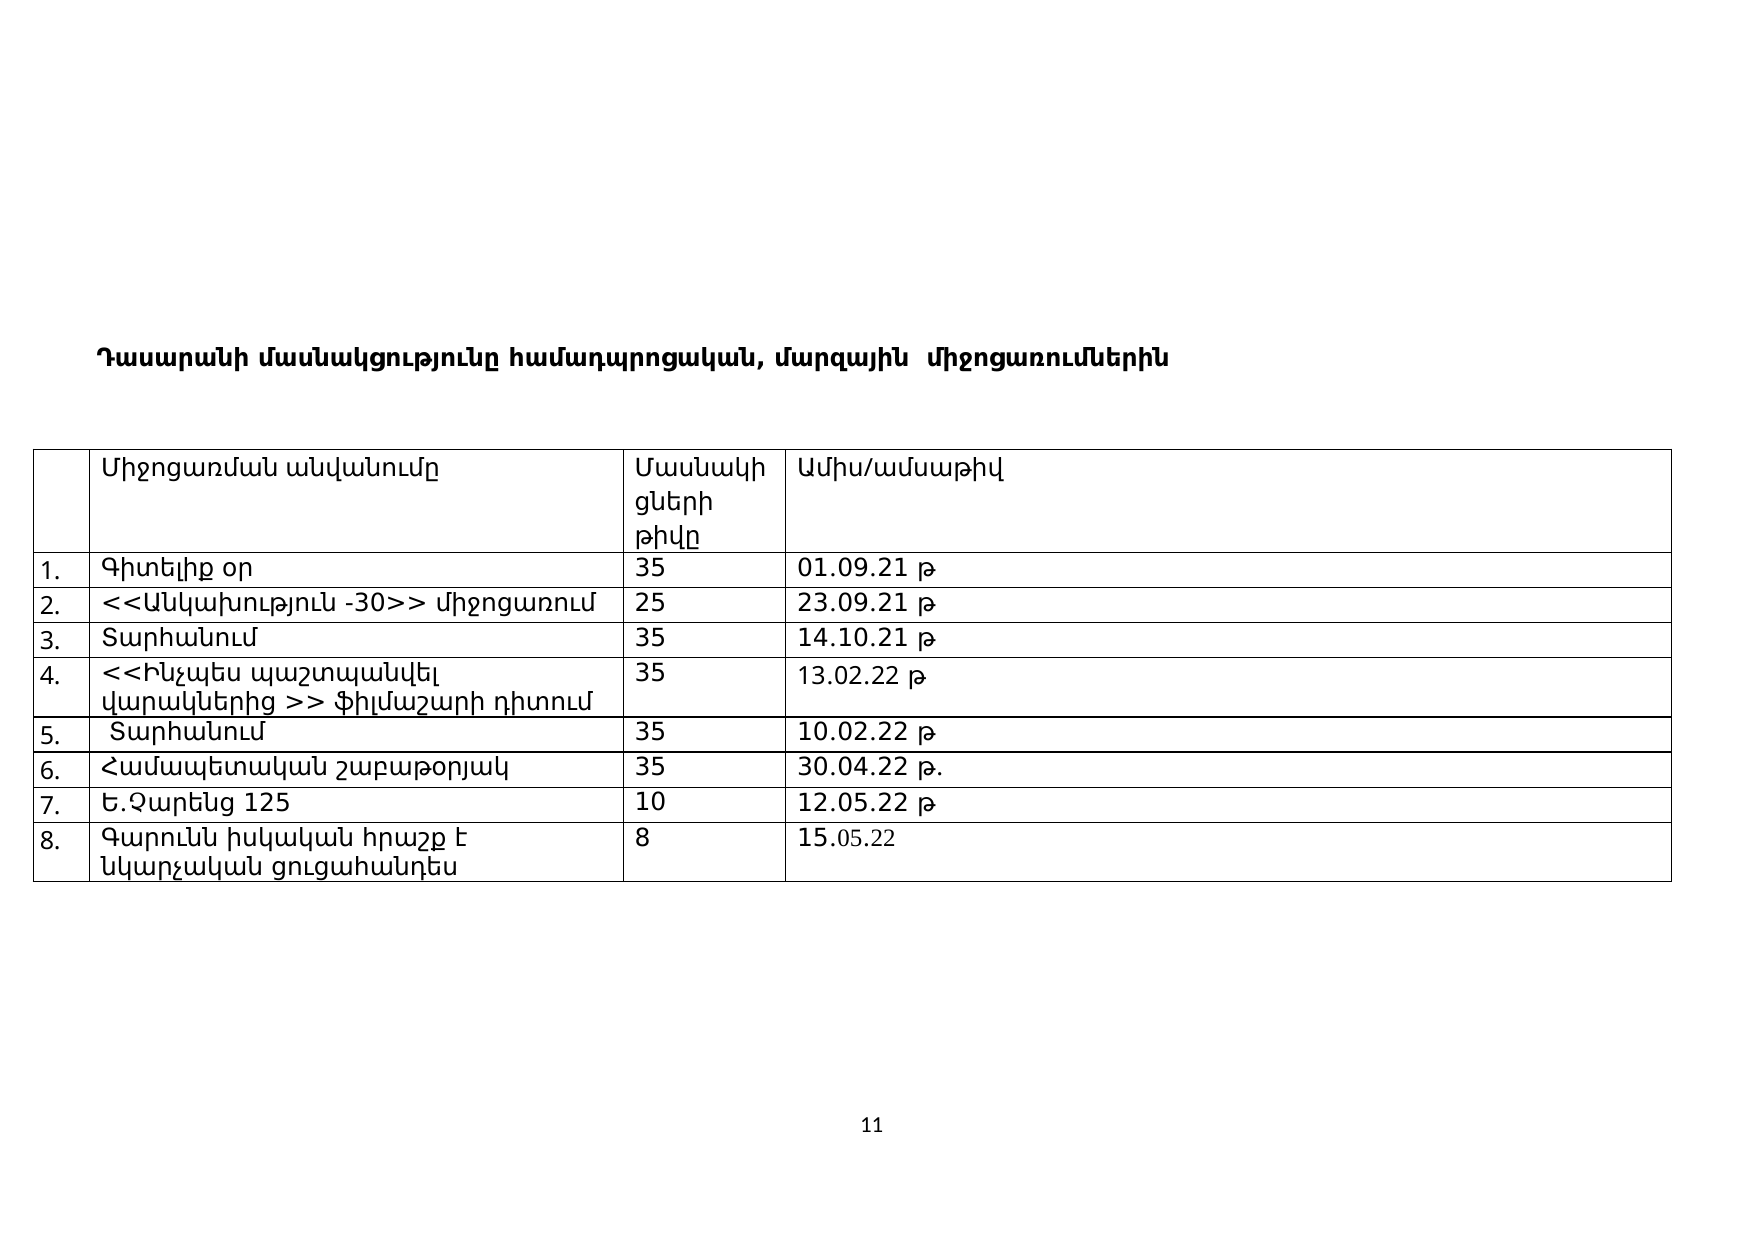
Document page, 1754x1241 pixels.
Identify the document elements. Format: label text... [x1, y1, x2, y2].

table_cell 13․02․22 թ [786, 658, 1671, 716]
table_cell [34, 788, 89, 822]
table_header Միջոցառման անվանումը [90, 450, 623, 552]
table_cell Տարհանում [90, 718, 623, 751]
table_cell Ե․Չարենց 125 [90, 788, 623, 822]
table_cell Համապետական շաբաթօրյակ [90, 753, 623, 787]
table_cell 10․02․22 թ [786, 718, 1671, 751]
table_cell 30․04․22 թ․ [786, 753, 1671, 787]
text Դասարանի մասնակցությունը համադպրոցական, մարզային միջոցառումներին [44, 343, 1698, 372]
table_cell [34, 588, 89, 622]
table_header [34, 450, 89, 552]
table_cell 10 [624, 788, 785, 822]
table_cell Գիտելիք օր [90, 553, 623, 587]
table_cell [34, 823, 89, 881]
table_cell [34, 623, 89, 657]
table_cell [34, 753, 89, 787]
table_cell <<Անկախություն -30>> միջոցառում [90, 588, 623, 622]
table_cell [34, 718, 89, 751]
table_cell 35 [624, 718, 785, 751]
table_cell 35 [624, 753, 785, 787]
table_cell 01․09․21 թ [786, 553, 1671, 587]
table_cell 8 [624, 823, 785, 881]
table_cell 23․09․21 թ [786, 588, 1671, 622]
table_cell 35 [624, 553, 785, 587]
table_cell 14․10․21 թ [786, 623, 1671, 657]
table_cell Տարհանում [90, 623, 623, 657]
table_cell 12․05․22 թ [786, 788, 1671, 822]
table_cell 35 [624, 623, 785, 657]
table_cell Գարունն իսկական հրաշք է նկարչական ցուցահանդես [90, 823, 623, 881]
table_cell 15․05․22 [786, 823, 1671, 881]
table_cell [34, 658, 89, 716]
table_cell <<Ինչպես պաշտպանվել վարակներից >> ֆիլմաշարի դիտում [90, 658, 623, 716]
table_header Ամիս/ամսաթիվ [786, 450, 1671, 552]
table_cell [34, 553, 89, 587]
table_cell 35 [624, 658, 785, 716]
table_header Մասնակիցների թիվը [624, 450, 785, 552]
table_cell 25 [624, 588, 785, 622]
